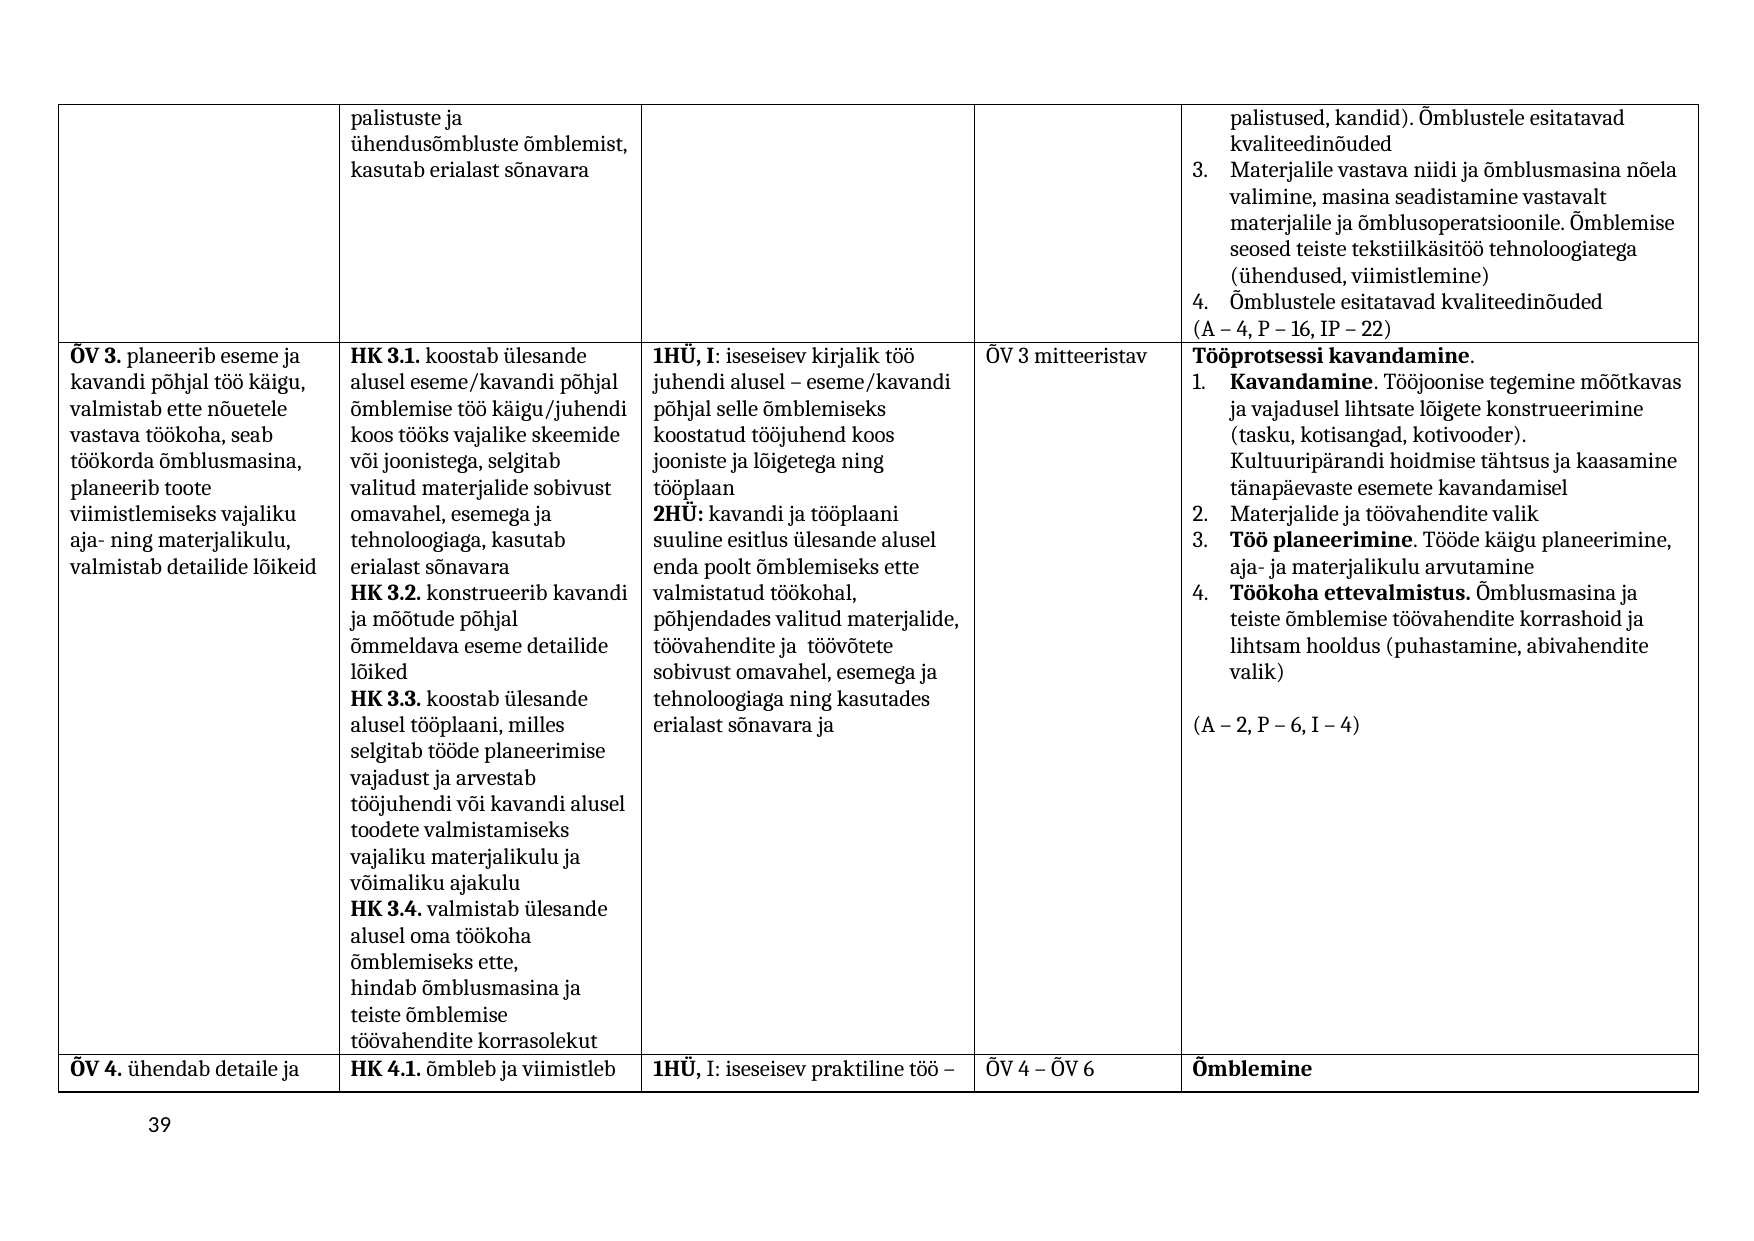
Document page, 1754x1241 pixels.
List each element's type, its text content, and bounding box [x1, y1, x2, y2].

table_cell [642, 1055, 974, 1091]
table_cell ÕV 3 mitteeristav [975, 343, 1181, 1054]
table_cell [975, 1055, 1181, 1091]
table_cell 1HÜ, I: iseseisev kirjalik töö juhendi alusel – eseme/kavandi põhjal selle õmblemiseks koostatud tööjuhend koos jooniste ja lõigetega ning tööplaan 2HÜ: kavandi ja tööplaani suuline esitlus ülesande alusel enda poolt õmblemiseks ette valmistatud töökohal, põhjendades valitud materjalide, töövahendite ja töövõtete sobivust omavahel, esemega ja tehnoloogiaga ning kasutades erialast sõnavara ja [642, 343, 974, 1054]
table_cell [59, 105, 339, 342]
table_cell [59, 1055, 339, 1091]
table_cell Tööprotsessi kavandamine. Kavandamine. Tööjoonise tegemine mõõtkavas ja vajadusel lihtsate lõigete konstrueerimine (tasku, kotisangad, kotivooder). Kultuuripärandi hoidmise tähtsus ja kaasamine tänapäevaste esemete kavandamisel Materjalide ja töövahendite valik Töö planeerimine. Tööde käigu planeerimine, aja- ja materjalikulu arvutamine Töökoha ettevalmistus. Õmblusmasina ja teiste õmblemise töövahendite korrashoid ja lihtsam hooldus (puhastamine, abivahendite valik) (A – 2, P – 6, I – 4) [1182, 343, 1698, 1054]
table_cell HK 3.1. koostab ülesande alusel eseme/kavandi põhjal õmblemise töö käigu/juhendi koos tööks vajalike skeemide või joonistega, selgitab valitud materjalide sobivust omavahel, esemega ja tehnoloogiaga, kasutab erialast sõnavara HK 3.2. konstrueerib kavandi ja mõõtude põhjal õmmeldava eseme detailide lõiked HK 3.3. koostab ülesande alusel tööplaani, milles selgitab tööde planeerimise vajadust ja arvestab tööjuhendi või kavandi alusel toodete valmistamiseks vajaliku materjalikulu ja võimaliku ajakulu HK 3.4. valmistab ülesande alusel oma töökoha õmblemiseks ette, hindab õmblusmasina ja teiste õmblemise töövahendite korrasolekut [340, 343, 641, 1054]
table_cell ÕV 3. planeerib eseme ja kavandi põhjal töö käigu, valmistab ette nõuetele vastava töökoha, seab töökorda õmblusmasina, planeerib toote viimistlemiseks vajaliku aja- ning materjalikulu, valmistab detailide lõikeid [59, 343, 339, 1054]
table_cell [340, 1055, 641, 1091]
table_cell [340, 105, 641, 342]
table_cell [1182, 1055, 1698, 1091]
